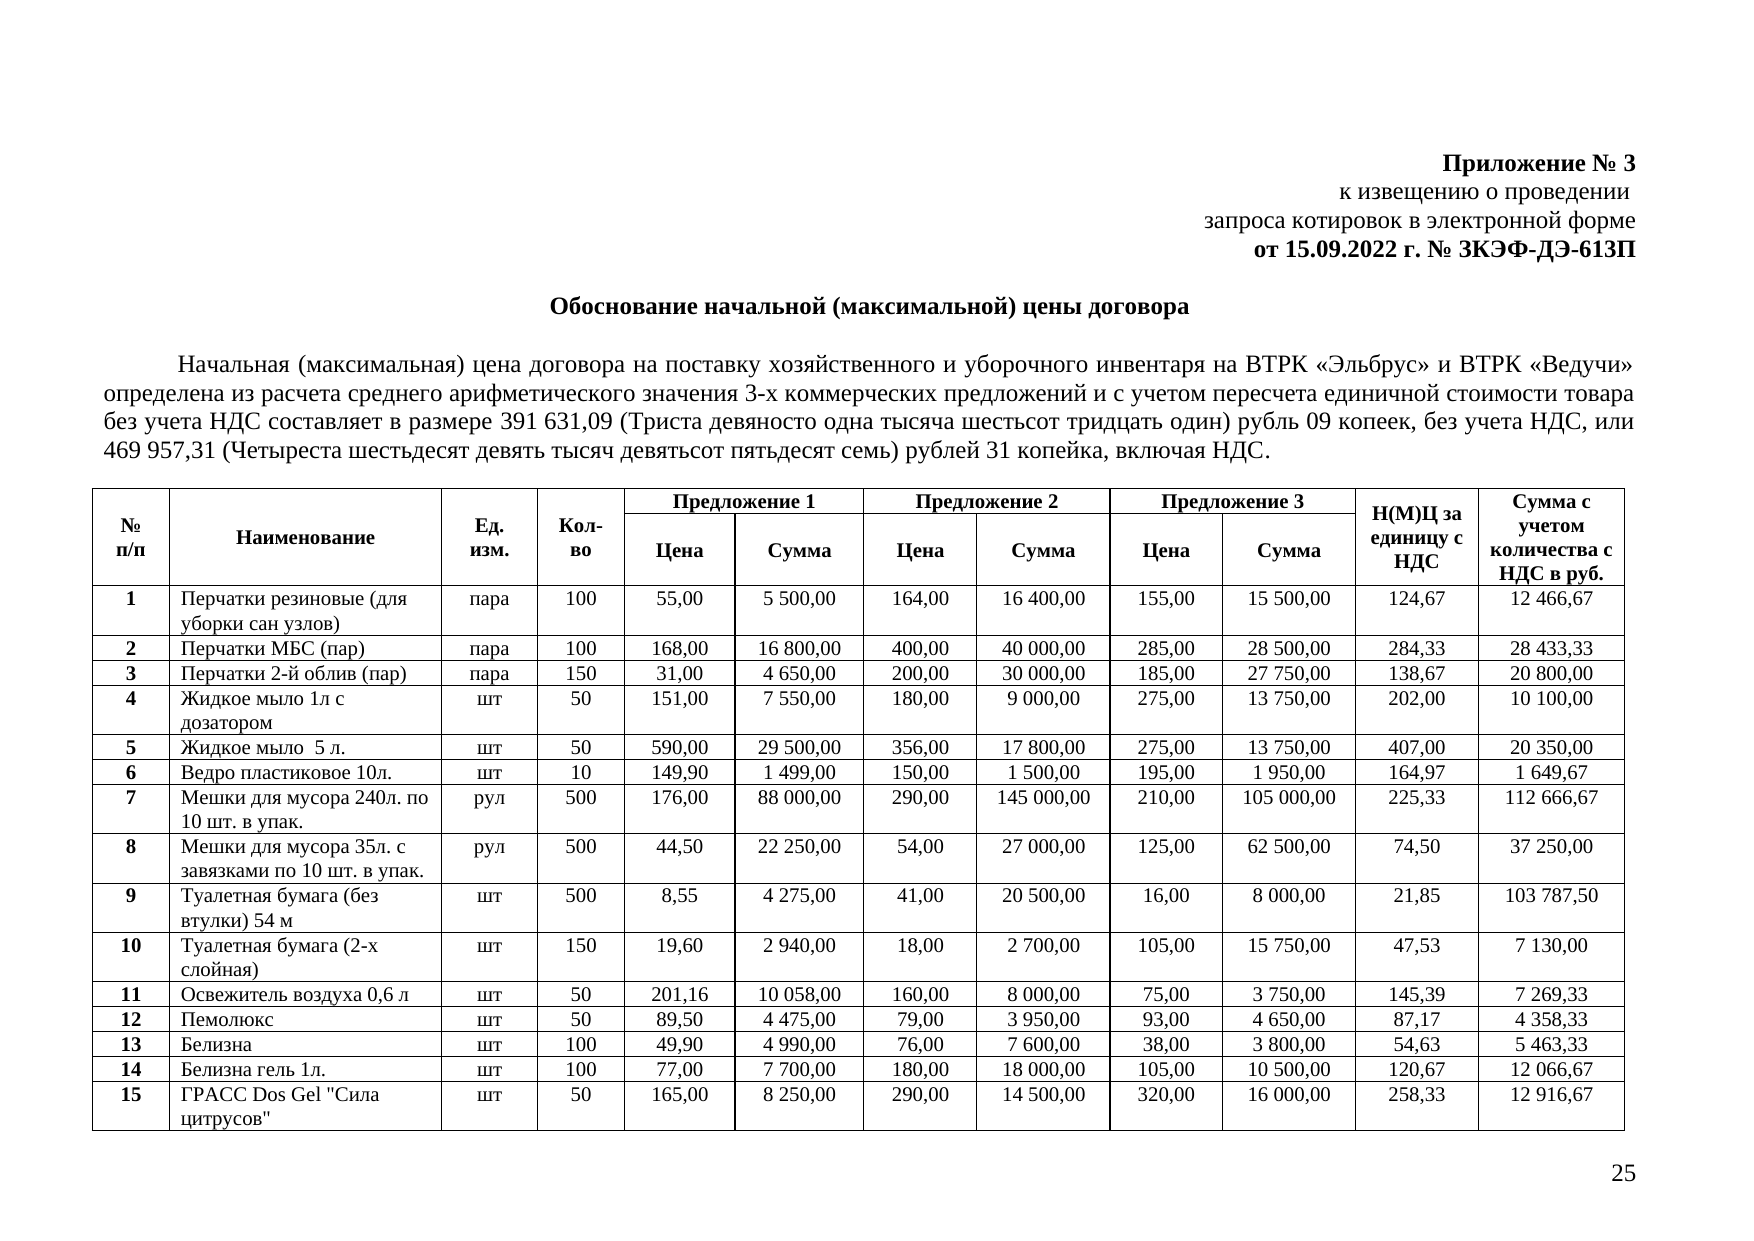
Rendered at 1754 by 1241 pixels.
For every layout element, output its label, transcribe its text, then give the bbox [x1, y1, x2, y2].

table_cell Перчатки резиновые (для уборки сан узлов) [170, 586, 441, 634]
table_cell 47,53 [1356, 933, 1478, 981]
table_cell Мешки для мусора 35л. с завязками по 10 шт. в упак. [170, 834, 441, 882]
table_cell 4 475,00 [736, 1007, 863, 1031]
table_cell шт [442, 933, 537, 981]
table_cell 8 000,00 [977, 982, 1109, 1006]
table_cell 20 800,00 [1479, 661, 1624, 685]
table_cell Белизна гель 1л. [170, 1057, 441, 1081]
table_cell 8 000,00 [1223, 884, 1355, 932]
table_cell Пемолюкс [170, 1007, 441, 1031]
table_cell 1 [93, 586, 169, 634]
table_cell 145 000,00 [977, 785, 1109, 833]
table_cell 407,00 [1356, 735, 1478, 759]
table_cell 164,97 [1356, 760, 1478, 784]
table_cell 164,00 [864, 586, 976, 634]
table_cell шт [442, 1057, 537, 1081]
table_cell 50 [538, 982, 624, 1006]
table_cell 13 750,00 [1223, 686, 1355, 734]
table_cell 138,67 [1356, 661, 1478, 685]
table_cell 10 [93, 933, 169, 981]
table_cell 41,00 [864, 884, 976, 932]
table_cell 320,00 [1111, 1082, 1222, 1130]
table_cell 16 000,00 [1223, 1082, 1355, 1130]
table_cell Цена [1111, 514, 1222, 585]
table_cell 44,50 [625, 834, 734, 882]
table_cell 200,00 [864, 661, 976, 685]
table_cell 185,00 [1111, 661, 1222, 685]
table_header Предложение 2 [864, 489, 1109, 513]
table_cell 49,90 [625, 1032, 734, 1056]
table_cell Цена [864, 514, 976, 585]
table_cell 16,00 [1111, 884, 1222, 932]
table_cell 50 [538, 1082, 624, 1130]
table_cell 27 750,00 [1223, 661, 1355, 685]
table_cell 27 000,00 [977, 834, 1109, 882]
table_cell 76,00 [864, 1032, 976, 1056]
table_cell 149,90 [625, 760, 734, 784]
table_cell 12 [93, 1007, 169, 1031]
table_cell 15 [93, 1082, 169, 1130]
table_cell 290,00 [864, 785, 976, 833]
table_cell 2 [93, 636, 169, 659]
table_cell 50 [538, 686, 624, 734]
table_cell шт [442, 982, 537, 1006]
table_header Предложение 3 [1111, 489, 1355, 513]
table_cell 3 [93, 661, 169, 685]
table_cell 87,17 [1356, 1007, 1478, 1031]
table_cell шт [442, 1082, 537, 1130]
table_cell Мешки для мусора 240л. по 10 шт. в упак. [170, 785, 441, 833]
table_cell 18 000,00 [977, 1057, 1109, 1081]
table_cell 151,00 [625, 686, 734, 734]
table_cell 5 [93, 735, 169, 759]
table_cell 22 250,00 [736, 834, 863, 882]
table_cell 7 700,00 [736, 1057, 863, 1081]
table_header Сумма с учетом количества с НДС в руб. [1479, 489, 1624, 585]
table_cell 1 500,00 [977, 760, 1109, 784]
table_cell 89,50 [625, 1007, 734, 1031]
table_cell 28 500,00 [1223, 636, 1355, 659]
table_header Кол-во [538, 489, 624, 585]
table_cell 195,00 [1111, 760, 1222, 784]
table_cell 4 650,00 [736, 661, 863, 685]
table_cell 124,67 [1356, 586, 1478, 634]
table_cell 55,00 [625, 586, 734, 634]
table_cell 38,00 [1111, 1032, 1222, 1056]
table_cell 2 700,00 [977, 933, 1109, 981]
table_cell 7 [93, 785, 169, 833]
text Обоснование начальной (максимальной) цены договора [103, 291, 1636, 320]
table_cell 50 [538, 735, 624, 759]
table_header Ед. изм. [442, 489, 537, 585]
table_cell 12 466,67 [1479, 586, 1624, 634]
table_cell 79,00 [864, 1007, 976, 1031]
table_cell 15 500,00 [1223, 586, 1355, 634]
table_cell 500 [538, 785, 624, 833]
table_cell 7 130,00 [1479, 933, 1624, 981]
table_cell 13 750,00 [1223, 735, 1355, 759]
table_cell 75,00 [1111, 982, 1222, 1006]
table_cell 20 350,00 [1479, 735, 1624, 759]
table_cell 176,00 [625, 785, 734, 833]
table_cell 15 750,00 [1223, 933, 1355, 981]
table_cell шт [442, 686, 537, 734]
table_cell 17 800,00 [977, 735, 1109, 759]
table_cell 10 [538, 760, 624, 784]
table_cell 20 500,00 [977, 884, 1109, 932]
table_cell 120,67 [1356, 1057, 1478, 1081]
table_cell 54,00 [864, 834, 976, 882]
table_cell 180,00 [864, 686, 976, 734]
table_cell Сумма [977, 514, 1109, 585]
table_cell 9 000,00 [977, 686, 1109, 734]
table_cell Перчатки 2-й облив (пар) [170, 661, 441, 685]
table_cell шт [442, 1032, 537, 1056]
table_cell 6 [93, 760, 169, 784]
table_cell Белизна [170, 1032, 441, 1056]
table_cell 1 499,00 [736, 760, 863, 784]
table_cell 14 [93, 1057, 169, 1081]
table_cell пара [442, 586, 537, 634]
table_cell 284,33 [1356, 636, 1478, 659]
text Начальная (максимальная) цена договора на поставку хозяйственного и уборочного инвентаря на ВТРК «Эльбрус» и ВТРК «Ведучи» определена из расчета среднего арифметического значения 3-х коммерческих предложений и с учетом пересчета единичной стоимости товара без учета НДС составляет в размере 391 631,09 (Триста девяносто одна тысяча шестьсот тридцать один) рубль 09 копеек, без учета НДС, или 469 957,31 (Четыреста шестьдесят девять тысяч девятьсот пятьдесят семь) рублей 31 копейка, включая НДС. [103, 349, 1636, 464]
table_cell 14 500,00 [977, 1082, 1109, 1130]
table_cell рул [442, 834, 537, 882]
table_cell 2 940,00 [736, 933, 863, 981]
table_cell 29 500,00 [736, 735, 863, 759]
table_cell 12 916,67 [1479, 1082, 1624, 1130]
table_cell 74,50 [1356, 834, 1478, 882]
table_cell 4 358,33 [1479, 1007, 1624, 1031]
table_cell пара [442, 636, 537, 659]
table_cell Освежитель воздуха 0,6 л [170, 982, 441, 1006]
table_cell шт [442, 1007, 537, 1031]
table_cell 7 550,00 [736, 686, 863, 734]
table_cell 10 100,00 [1479, 686, 1624, 734]
table_cell 40 000,00 [977, 636, 1109, 659]
table_cell Туалетная бумага (без втулки) 54 м [170, 884, 441, 932]
table_cell шт [442, 884, 537, 932]
table_cell 16 800,00 [736, 636, 863, 659]
table_cell Цена [625, 514, 734, 585]
table_cell 4 650,00 [1223, 1007, 1355, 1031]
table_cell 285,00 [1111, 636, 1222, 659]
table_cell 9 [93, 884, 169, 932]
table_header № п/п [93, 489, 169, 585]
table_cell 105,00 [1111, 933, 1222, 981]
table_cell 500 [538, 834, 624, 882]
table_cell рул [442, 785, 537, 833]
table_cell 275,00 [1111, 686, 1222, 734]
table_cell 258,33 [1356, 1082, 1478, 1130]
text Приложение № 3 [103, 148, 1636, 176]
table_cell 5 463,33 [1479, 1032, 1624, 1056]
table_cell 62 500,00 [1223, 834, 1355, 882]
table_cell 8,55 [625, 884, 734, 932]
table_cell 100 [538, 1032, 624, 1056]
table_cell 103 787,50 [1479, 884, 1624, 932]
table_cell 50 [538, 1007, 624, 1031]
table_cell 105 000,00 [1223, 785, 1355, 833]
table_header Н(М)Ц за единицу с НДС [1356, 489, 1478, 585]
table_cell 30 000,00 [977, 661, 1109, 685]
table_cell 180,00 [864, 1057, 976, 1081]
table_cell Сумма [1223, 514, 1355, 585]
table_cell 590,00 [625, 735, 734, 759]
text от 15.09.2022 г. № ЗКЭФ-ДЭ-613П [103, 234, 1636, 263]
table_cell 202,00 [1356, 686, 1478, 734]
table_cell 4 [93, 686, 169, 734]
table_cell 10 500,00 [1223, 1057, 1355, 1081]
table_cell 155,00 [1111, 586, 1222, 634]
table_cell 12 066,67 [1479, 1057, 1624, 1081]
table_cell 1 649,67 [1479, 760, 1624, 784]
table_cell 201,16 [625, 982, 734, 1006]
table_cell 77,00 [625, 1057, 734, 1081]
table_cell 21,85 [1356, 884, 1478, 932]
table_cell 290,00 [864, 1082, 976, 1130]
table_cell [170, 1082, 441, 1130]
table_cell 150 [538, 661, 624, 685]
table_cell 4 990,00 [736, 1032, 863, 1056]
table_cell 18,00 [864, 933, 976, 981]
table_cell Перчатки МБС (пар) [170, 636, 441, 659]
table_cell 28 433,33 [1479, 636, 1624, 659]
table_cell 100 [538, 636, 624, 659]
table_cell 10 058,00 [736, 982, 863, 1006]
table_cell 7 269,33 [1479, 982, 1624, 1006]
table_cell 19,60 [625, 933, 734, 981]
table_header Предложение 1 [625, 489, 863, 513]
table_cell 168,00 [625, 636, 734, 659]
table_cell 150,00 [864, 760, 976, 784]
table_cell 100 [538, 1057, 624, 1081]
table_cell 3 800,00 [1223, 1032, 1355, 1056]
table_cell Жидкое мыло 5 л. [170, 735, 441, 759]
text к извещению о проведении запроса котировок в электронной форме [103, 176, 1636, 234]
table_cell 5 500,00 [736, 586, 863, 634]
table_cell 100 [538, 586, 624, 634]
table_cell 31,00 [625, 661, 734, 685]
table_cell 88 000,00 [736, 785, 863, 833]
table_cell 165,00 [625, 1082, 734, 1130]
table_cell 8 250,00 [736, 1082, 863, 1130]
table_cell 400,00 [864, 636, 976, 659]
table_cell 3 950,00 [977, 1007, 1109, 1031]
table_cell 3 750,00 [1223, 982, 1355, 1006]
table_cell 7 600,00 [977, 1032, 1109, 1056]
table_cell шт [442, 760, 537, 784]
table_cell 210,00 [1111, 785, 1222, 833]
table_cell 11 [93, 982, 169, 1006]
table_cell Жидкое мыло 1л с дозатором [170, 686, 441, 734]
table_cell 225,33 [1356, 785, 1478, 833]
table_cell 1 950,00 [1223, 760, 1355, 784]
table_cell 13 [93, 1032, 169, 1056]
table_header Наименование [170, 489, 441, 585]
table_cell 8 [93, 834, 169, 882]
table_cell Ведро пластиковое 10л. [170, 760, 441, 784]
table_cell 125,00 [1111, 834, 1222, 882]
table_cell пара [442, 661, 537, 685]
table_cell 37 250,00 [1479, 834, 1624, 882]
table_cell Сумма [736, 514, 863, 585]
table_cell 54,63 [1356, 1032, 1478, 1056]
table_cell 16 400,00 [977, 586, 1109, 634]
table_cell 150 [538, 933, 624, 981]
table_cell 145,39 [1356, 982, 1478, 1006]
table_cell 356,00 [864, 735, 976, 759]
table_cell 105,00 [1111, 1057, 1222, 1081]
table_cell шт [442, 735, 537, 759]
table_cell 112 666,67 [1479, 785, 1624, 833]
table_cell Туалетная бумага (2-х слойная) [170, 933, 441, 981]
table_cell 160,00 [864, 982, 976, 1006]
table_cell 500 [538, 884, 624, 932]
table_cell 275,00 [1111, 735, 1222, 759]
table_cell 4 275,00 [736, 884, 863, 932]
table_cell 93,00 [1111, 1007, 1222, 1031]
